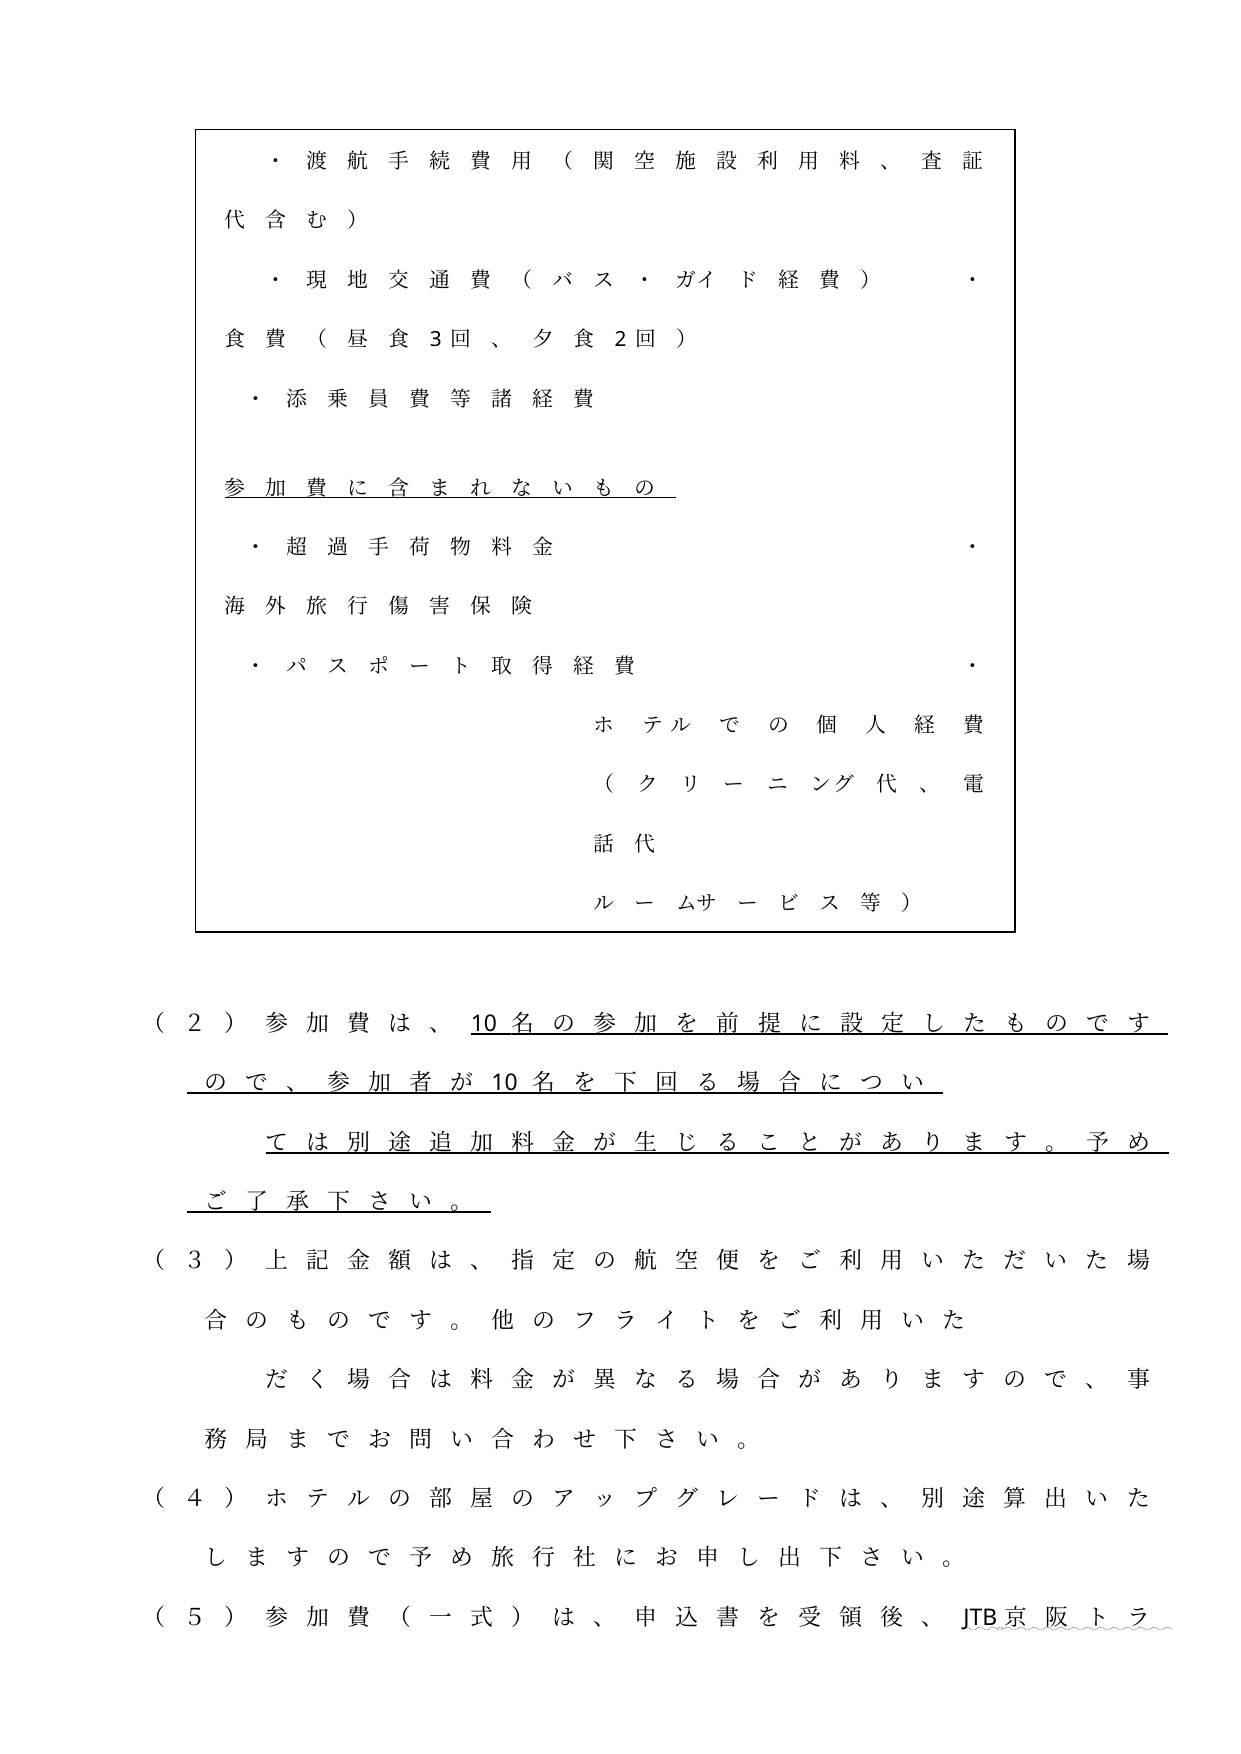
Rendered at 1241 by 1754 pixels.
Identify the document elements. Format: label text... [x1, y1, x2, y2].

text （４）ホテルの部屋のアップグレードは、別途算出いたしますので予め旅行社にお申し出下さい。 [122, 1467, 1168, 1586]
text （３）上記金額は、指定の航空便をご利用いただいた場合のものです。他のフライトをご利用いた [122, 1229, 1168, 1348]
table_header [196, 130, 1014, 931]
text （２）参加費は、10名の参加を前提に設定したものですので、参加者が10名を下回る場合につい [122, 992, 1168, 1111]
text ては別途追加料金が生じることがあります。予めご了承下さい。 [122, 1111, 1168, 1229]
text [122, 1586, 1168, 1645]
text だく場合は料金が異なる場合がありますので、事務局までお問い合わせ下さい。 [122, 1348, 1168, 1467]
